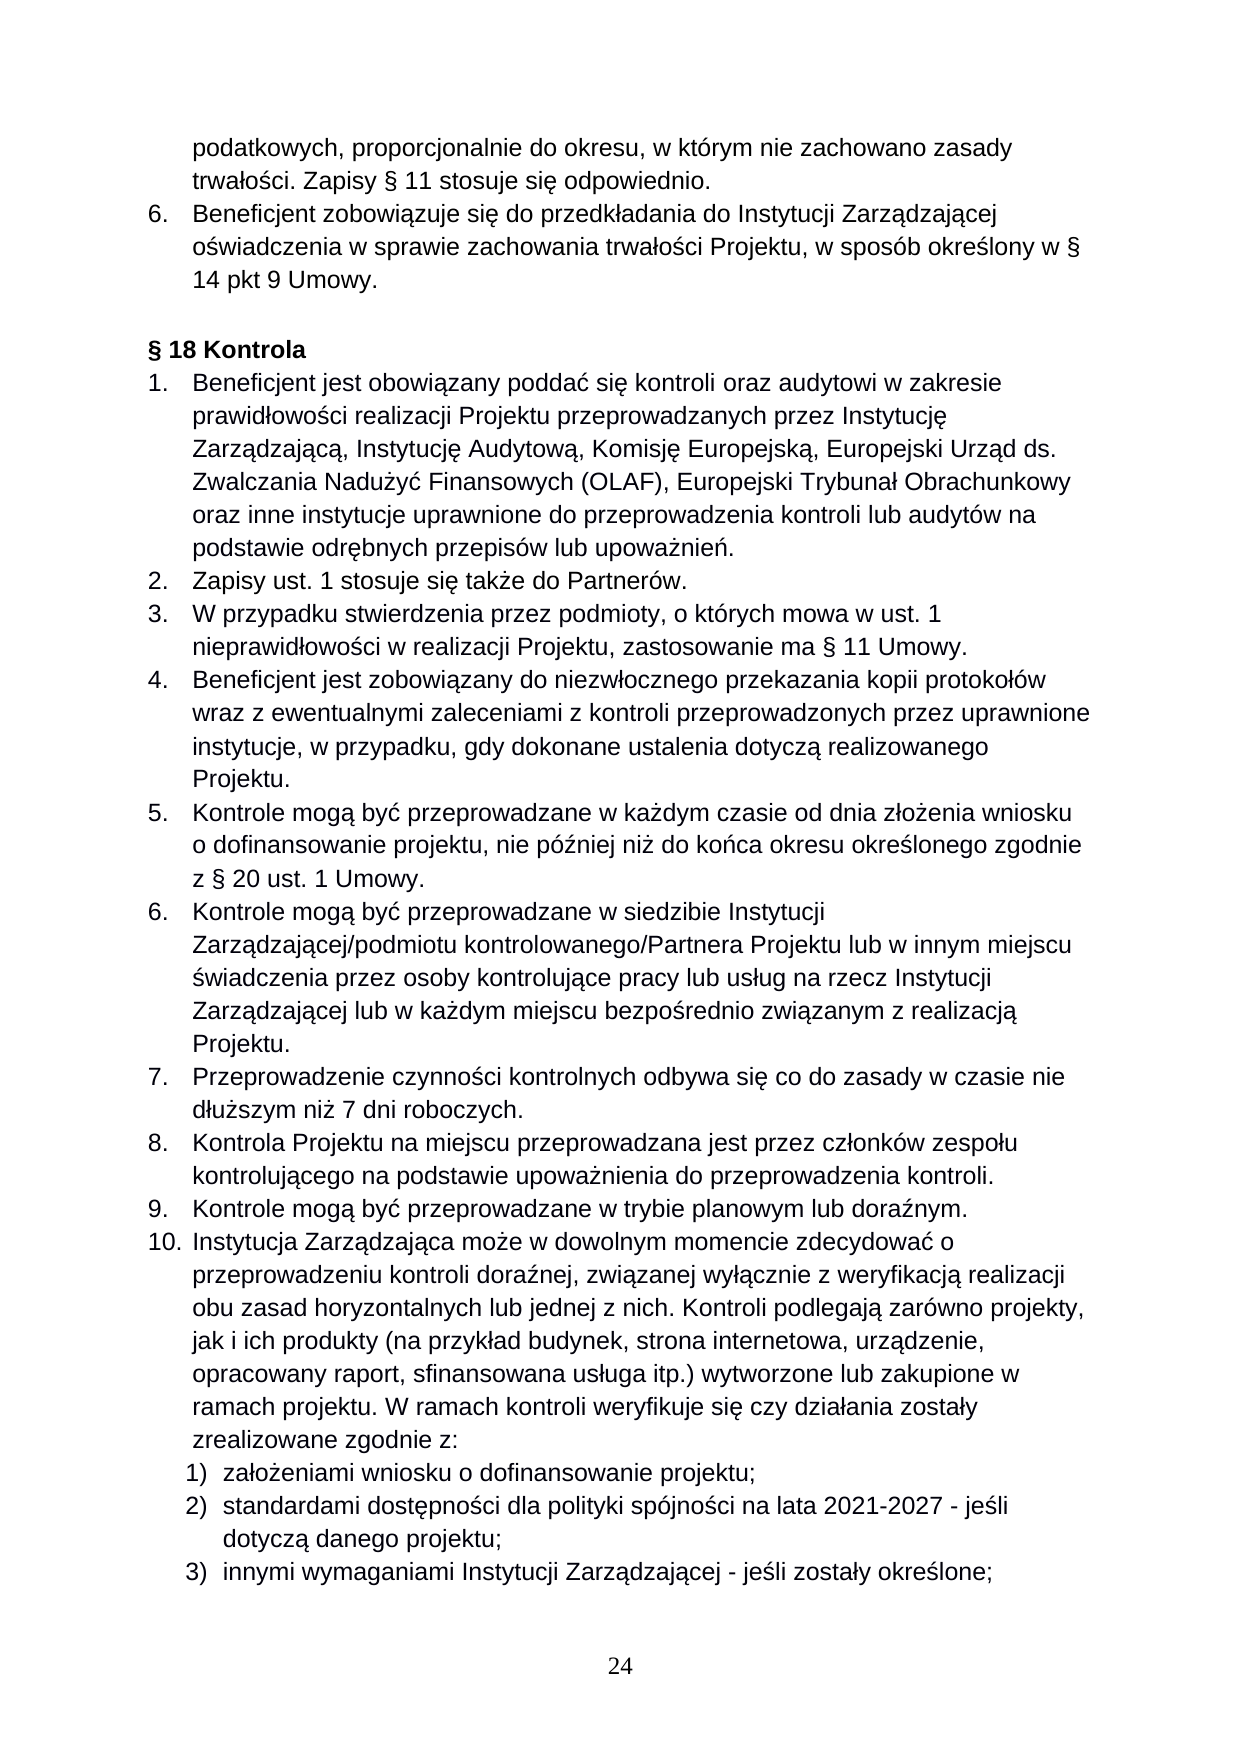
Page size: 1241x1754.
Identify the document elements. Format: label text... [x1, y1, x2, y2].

list innymi wymaganiami Instytucji Zarządzającej - jeśli zostały określone; [185, 1557, 1093, 1586]
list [148, 133, 1093, 195]
list Beneficjent zobowiązuje się do przedkładania do Instytucji Zarządzającej oświadczenia w sprawie zachowania trwałości Projektu, w sposób określony w § 14 pkt 9 Umowy. [148, 199, 1093, 294]
list W przypadku stwierdzenia przez podmioty, o których mowa w ust. 1 nieprawidłowości w realizacji Projektu, zastosowanie ma § 11 Umowy. [148, 599, 1093, 661]
list założeniami wniosku o dofinansowanie projektu; [185, 1458, 1093, 1487]
list Kontrola Projektu na miejscu przeprowadzana jest przez członków zespołu kontrolującego na podstawie upoważnienia do przeprowadzenia kontroli. [148, 1128, 1093, 1189]
list Beneficjent jest obowiązany poddać się kontroli oraz audytowi w zakresie prawidłowości realizacji Projektu przeprowadzanych przez Instytucję Zarządzającą, Instytucję Audytową, Komisję Europejską, Europejski Urząd ds. Zwalczania Nadużyć Finansowych (OLAF), Europejski Trybunał Obrachunkowy oraz inne instytucje uprawnione do przeprowadzenia kontroli lub audytów na podstawie odrębnych przepisów lub upoważnień. [148, 368, 1093, 562]
subtitle § 18 Kontrola [148, 335, 1093, 364]
list Kontrole mogą być przeprowadzane w trybie planowym lub doraźnym. [148, 1194, 1093, 1222]
list Przeprowadzenie czynności kontrolnych odbywa się co do zasady w czasie nie dłuższym niż 7 dni roboczych. [148, 1062, 1093, 1123]
list Kontrole mogą być przeprowadzane w siedzibie Instytucji Zarządzającej/podmiotu kontrolowanego/Partnera Projektu lub w innym miejscu świadczenia przez osoby kontrolujące pracy lub usług na rzecz Instytucji Zarządzającej lub w każdym miejscu bezpośrednio związanym z realizacją Projektu. [148, 897, 1093, 1057]
list standardami dostępności dla polityki spójności na lata 2021-2027 - jeśli dotyczą danego projektu; [185, 1491, 1093, 1553]
list Kontrole mogą być przeprowadzane w każdym czasie od dnia złożenia wniosku o dofinansowanie projektu, nie później niż do końca okresu określonego zgodnie z § 20 ust. 1 Umowy. [148, 797, 1093, 892]
list Instytucja Zarządzająca może w dowolnym momencie zdecydować o przeprowadzeniu kontroli doraźnej, związanej wyłącznie z weryfikacją realizacji obu zasad horyzontalnych lub jednej z nich. Kontroli podlegają zarówno projekty, jak i ich produkty (na przykład budynek, strona internetowa, urządzenie, opracowany raport, sfinansowana usługa itp.) wytworzone lub zakupione w ramach projektu. W ramach kontroli weryfikuje się czy działania zostały zrealizowane zgodnie z: [148, 1227, 1093, 1454]
list Beneficjent jest zobowiązany do niezwłocznego przekazania kopii protokołów wraz z ewentualnymi zaleceniami z kontroli przeprowadzonych przez uprawnione instytucje, w przypadku, gdy dokonane ustalenia dotyczą realizowanego Projektu. [148, 665, 1093, 793]
list Zapisy ust. 1 stosuje się także do Partnerów. [148, 566, 1093, 595]
